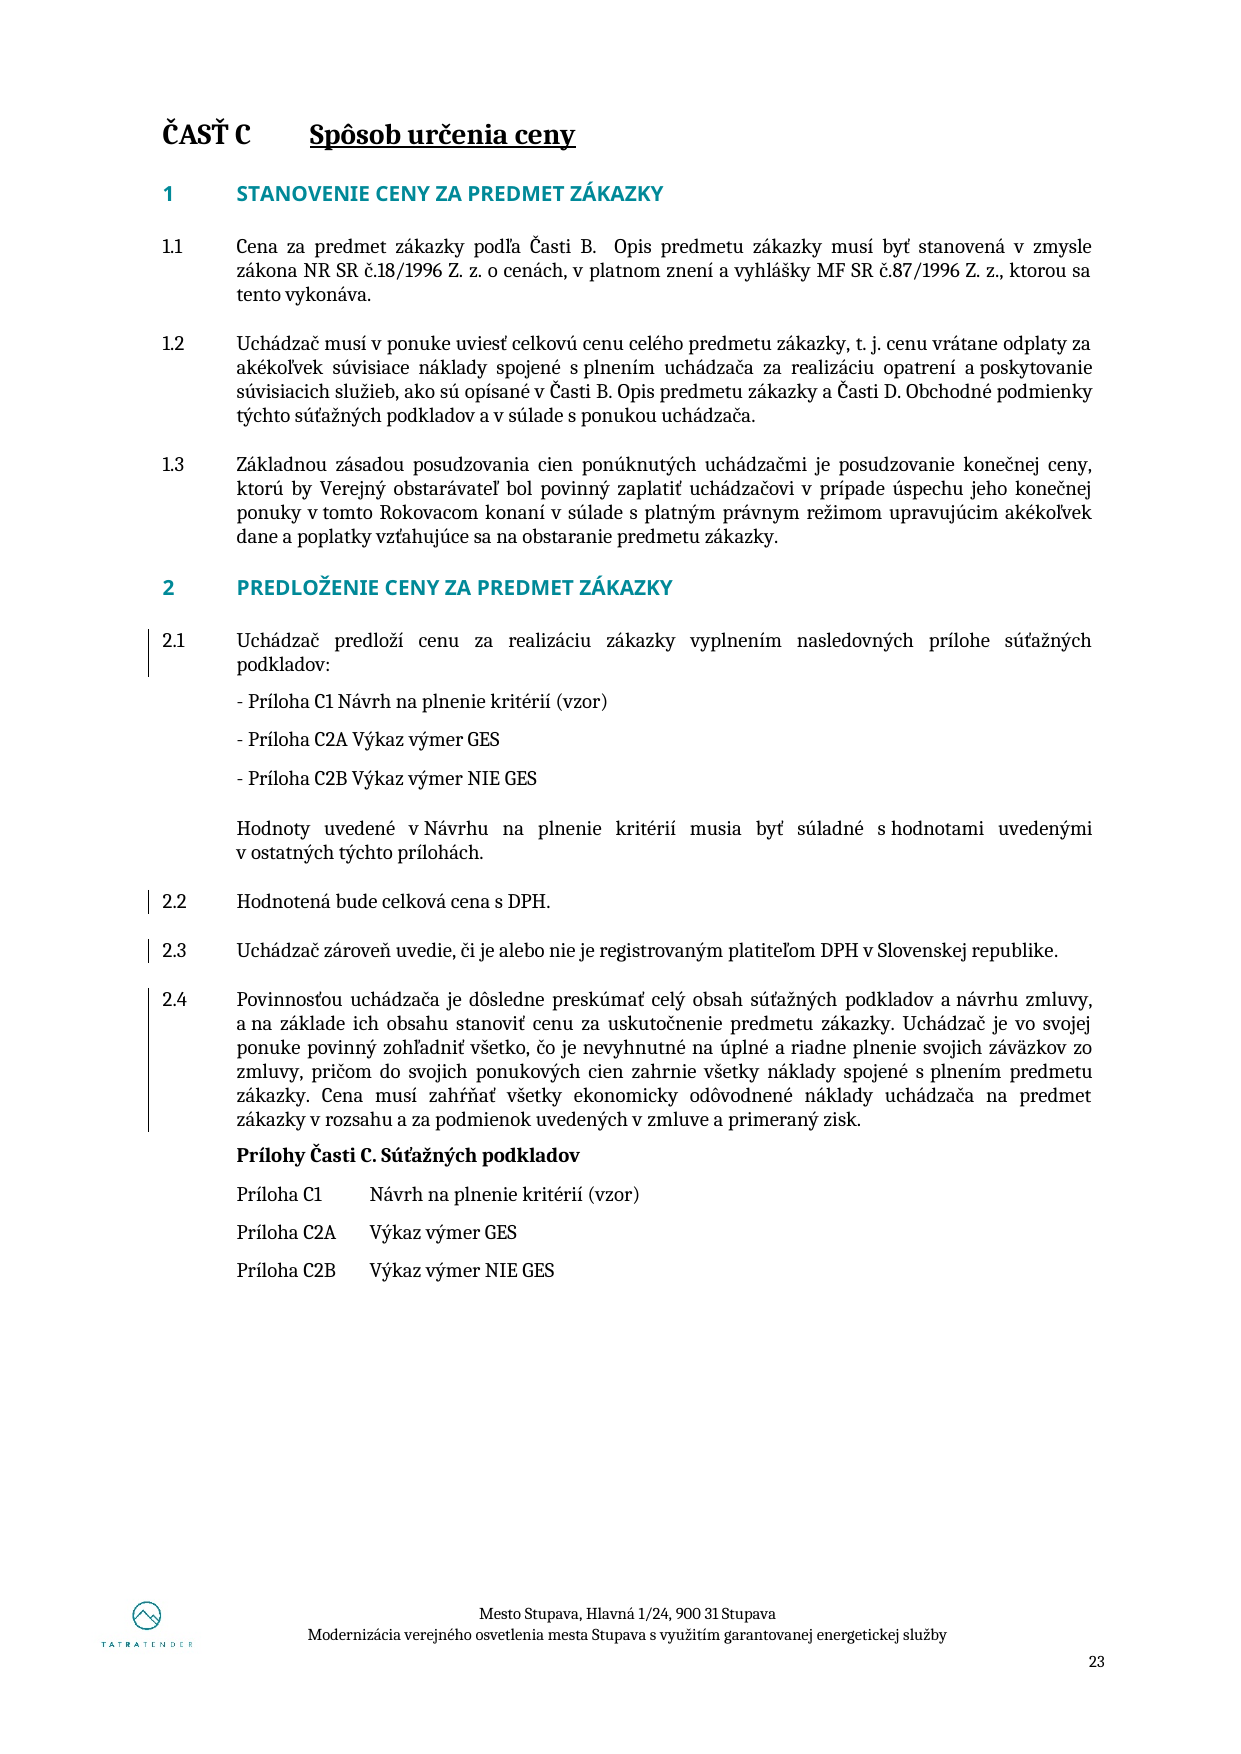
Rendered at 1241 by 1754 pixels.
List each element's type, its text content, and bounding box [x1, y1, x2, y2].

subtitle Predloženie ceny za predmet zákazky [162, 573, 1093, 602]
picture [80, 1577, 213, 1671]
subtitle Hodnoty uvedené v Návrhu na plnenie kritérií musia byť súladné s hodnotami uvedenými v ostatných týchto prílohách. [236, 817, 1093, 865]
subtitle Stanovenie ceny za predmet zákazky [162, 179, 1093, 208]
subtitle Hodnotená bude celková cena s DPH. [162, 890, 1093, 914]
subtitle Cena za predmet zákazky podľa Časti B. Opis predmetu zákazky musí byť stanovená v zmysle zákona NR SR č.18/1996 Z. z. o cenách, v platnom znení a vyhlášky MF SR č.87/1996 Z. z., ktorou sa tento vykonáva. [162, 235, 1093, 307]
subtitle Základnou zásadou posudzovania cien ponúknutých uchádzačmi je posudzovanie konečnej ceny, ktorú by Verejný obstarávateľ bol povinný zaplatiť uchádzačovi v prípade úspechu jeho konečnej ponuky v tomto Rokovacom konaní v súlade s platným právnym režimom upravujúcim akékoľvek dane a poplatky vzťahujúce sa na obstaranie predmetu zákazky. [162, 453, 1093, 548]
text - Príloha C1 Návrh na plnenie kritérií (vzor) [236, 689, 1093, 713]
subtitle Uchádzač predloží cenu za realizáciu zákazky vyplnením nasledovných prílohe súťažných podkladov: [162, 629, 1093, 677]
subtitle Povinnosťou uchádzača je dôsledne preskúmať celý obsah súťažných podkladov a návrhu zmluvy, a na základe ich obsahu stanoviť cenu za uskutočnenie predmetu zákazky. Uchádzač je vo svojej ponuke povinný zohľadniť všetko, čo je nevyhnutné na úplné a riadne plnenie svojich záväzkov zo zmluvy, pričom do svojich ponukových cien zahrnie všetky náklady spojené s plnením predmetu zákazky. Cena musí zahŕňať všetky ekonomicky odôvodnené náklady uchádzača na predmet zákazky v rozsahu a za podmienok uvedených v zmluve a primeraný zisk. [162, 988, 1093, 1132]
text - Príloha C2A Výkaz výmer GES [236, 728, 1093, 752]
subtitle Uchádzač zároveň uvedie, či je alebo nie je registrovaným platiteľom DPH v Slovenskej republike. [162, 939, 1093, 963]
text Príloha C2B Výkaz výmer NIE GES [236, 1259, 1093, 1283]
text Prílohy Časti C. Súťažných podkladov [236, 1144, 1093, 1168]
text Príloha C1 Návrh na plnenie kritérií (vzor) [236, 1182, 1093, 1206]
text - Príloha C2B Výkaz výmer NIE GES [236, 766, 1093, 790]
subtitle Spôsob určenia ceny [162, 118, 1093, 152]
subtitle Uchádzač musí v ponuke uviesť celkovú cenu celého predmetu zákazky, t. j. cenu vrátane odplaty za akékoľvek súvisiace náklady spojené s plnením uchádzača za realizáciu opatrení a poskytovanie súvisiacich služieb, ako sú opísané v Časti B. Opis predmetu zákazky a Časti D. Obchodné podmienky týchto súťažných podkladov a v súlade s ponukou uchádzača. [162, 332, 1093, 428]
text Príloha C2A Výkaz výmer GES [236, 1221, 1093, 1245]
